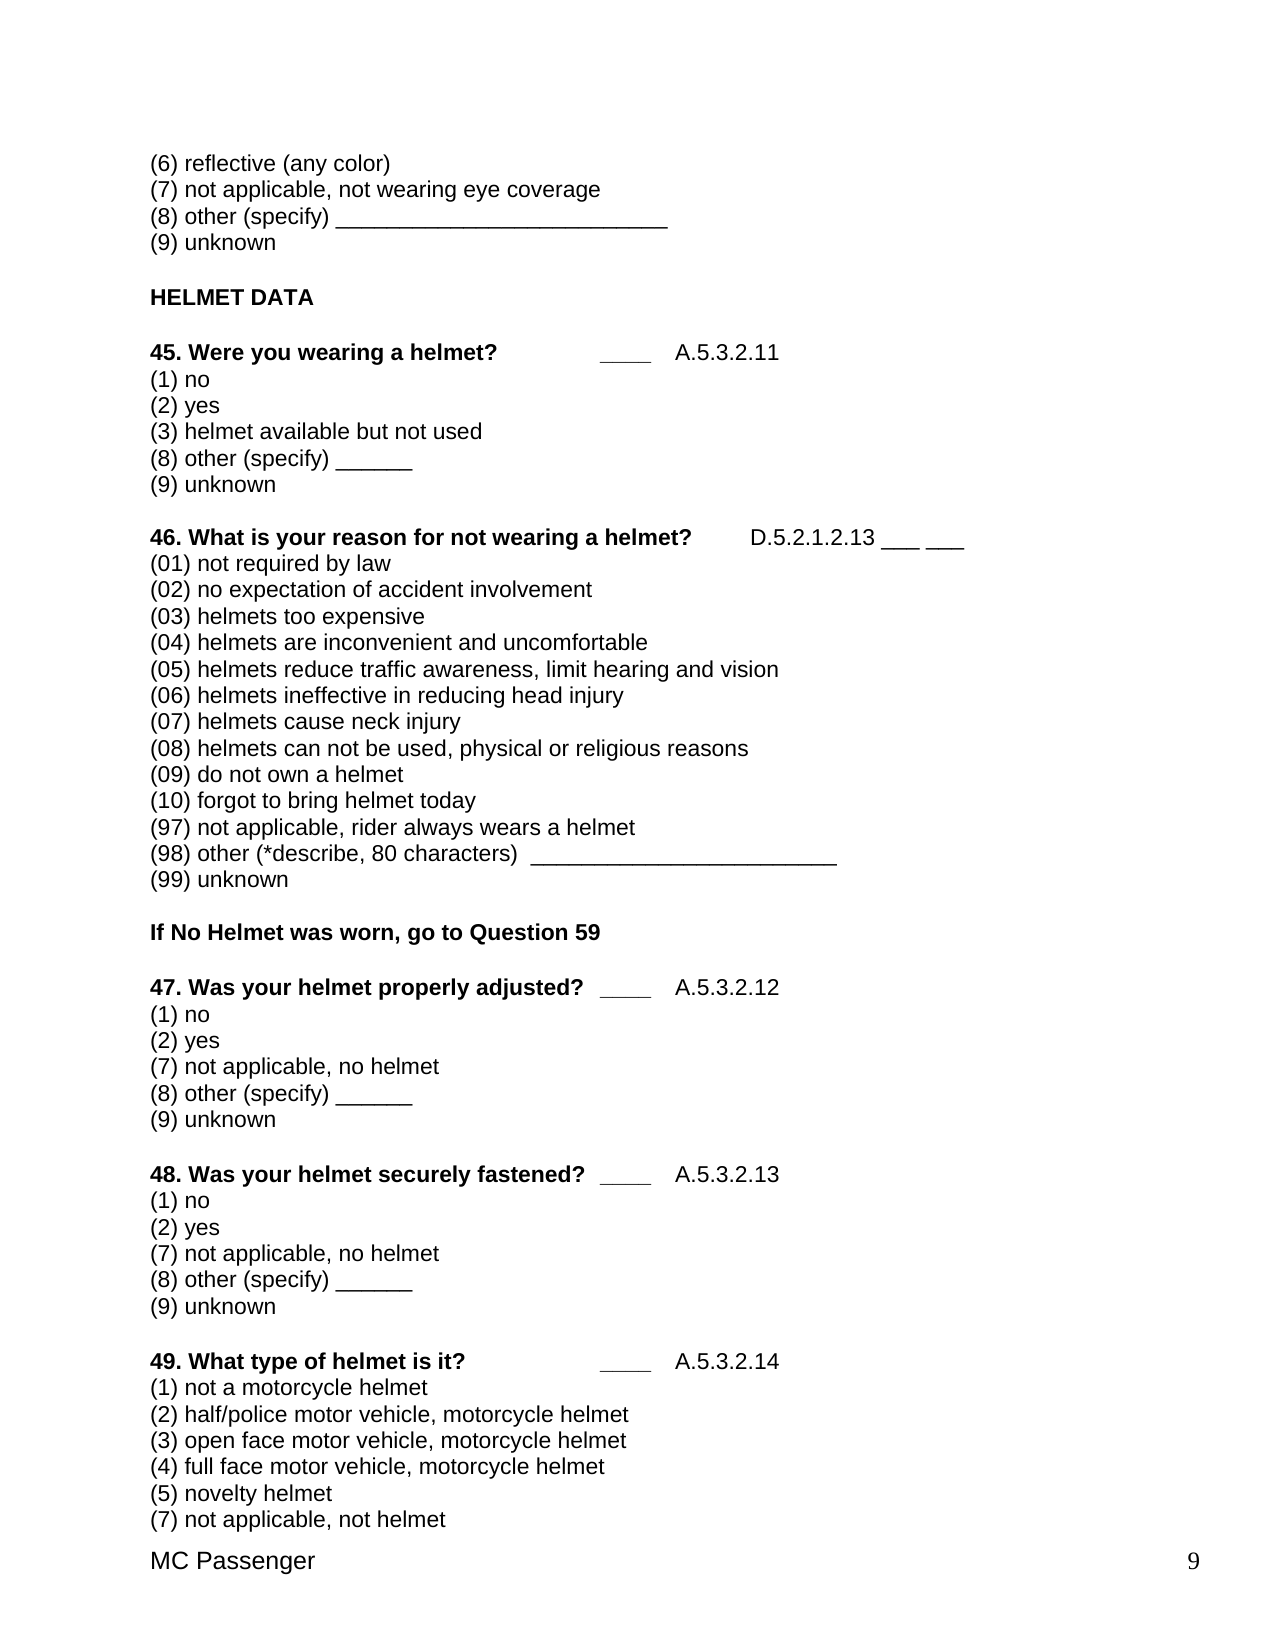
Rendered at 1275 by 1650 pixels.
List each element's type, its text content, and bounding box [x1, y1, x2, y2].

text (1) no [150, 1187, 1200, 1214]
text HELMET DATA [150, 284, 1200, 311]
text (9) unknown [150, 1106, 1200, 1132]
text (1) not a motorcycle helmet [150, 1374, 1200, 1401]
text (1) no [150, 366, 1200, 392]
text 45. Were you wearing a helmet? ____ A.5.3.2.11 [150, 339, 1200, 366]
text (8) other (specify) __________________________ [150, 203, 1200, 229]
text 48. Was your helmet securely fastened? ____ A.5.3.2.13 [150, 1161, 1200, 1187]
text (07) helmets cause neck injury [150, 708, 1200, 734]
text (9) unknown [150, 471, 1200, 497]
text (3) open face motor vehicle, motorcycle helmet [150, 1427, 1200, 1453]
text (7) not applicable, no helmet [150, 1240, 1200, 1266]
text (9) unknown [150, 1293, 1200, 1319]
text (09) do not own a helmet [150, 761, 1200, 787]
text (3) helmet available but not used [150, 418, 1200, 445]
text (7) not applicable, not wearing eye coverage [150, 176, 1200, 203]
text (2) yes [150, 1027, 1200, 1053]
text (03) helmets too expensive [150, 603, 1200, 629]
text (1) no [150, 1001, 1200, 1027]
text (98) other (*describe, 80 characters) ________________________ [150, 840, 1200, 866]
text (2) half/police motor vehicle, motorcycle helmet [150, 1401, 1200, 1427]
text (06) helmets ineffective in reducing head injury [150, 682, 1200, 708]
text (6) reflective (any color) [150, 150, 1200, 176]
text (4) full face motor vehicle, motorcycle helmet [150, 1453, 1200, 1480]
text (2) yes [150, 392, 1200, 418]
text If No Helmet was worn, go to Question 59 [150, 919, 1200, 945]
text (8) other (specify) ______ [150, 445, 1200, 471]
text (2) yes [150, 1214, 1200, 1240]
text (05) helmets reduce traffic awareness, limit hearing and vision [150, 656, 1200, 682]
text (10) forgot to bring helmet today [150, 787, 1200, 814]
text (5) novelty helmet [150, 1480, 1200, 1506]
text 46. What is your reason for not wearing a helmet? D.5.2.1.2.13 ___ ___ [150, 524, 1200, 550]
text (02) no expectation of accident involvement [150, 576, 1200, 603]
text (7) not applicable, no helmet [150, 1053, 1200, 1079]
text (9) unknown [150, 229, 1200, 255]
text (08) helmets can not be used, physical or religious reasons [150, 734, 1200, 761]
text 47. Was your helmet properly adjusted? ____ A.5.3.2.12 [150, 974, 1200, 1001]
text (7) not applicable, not helmet [150, 1506, 1200, 1532]
text (8) other (specify) ______ [150, 1079, 1200, 1106]
text (01) not required by law [150, 550, 1200, 576]
text (8) other (specify) ______ [150, 1266, 1200, 1293]
text (97) not applicable, rider always wears a helmet [150, 814, 1200, 840]
text (99) unknown [150, 866, 1200, 893]
text (04) helmets are inconvenient and uncomfortable [150, 629, 1200, 656]
text 49. What type of helmet is it? ____ A.5.3.2.14 [150, 1348, 1200, 1374]
